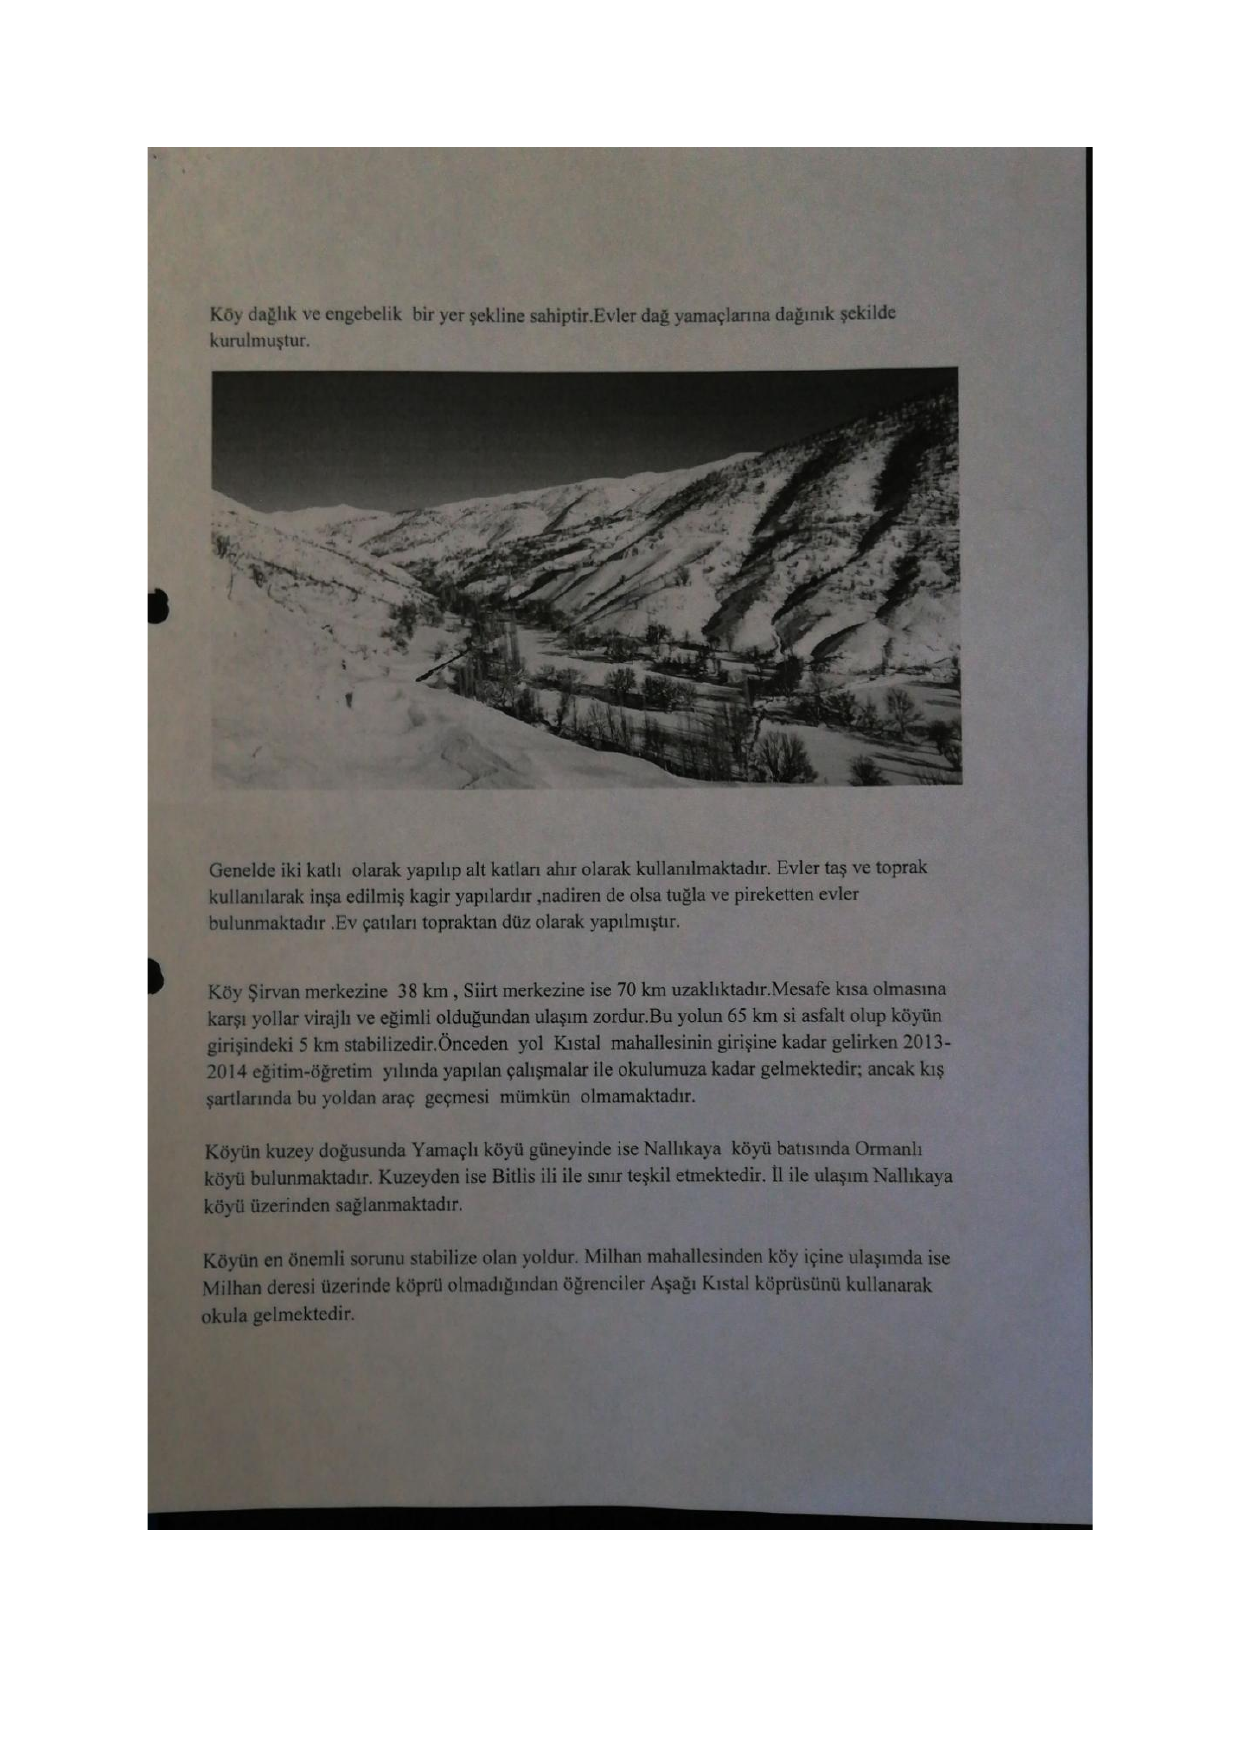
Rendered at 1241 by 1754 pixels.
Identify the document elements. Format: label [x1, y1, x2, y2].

picture [147, 147, 1093, 1530]
